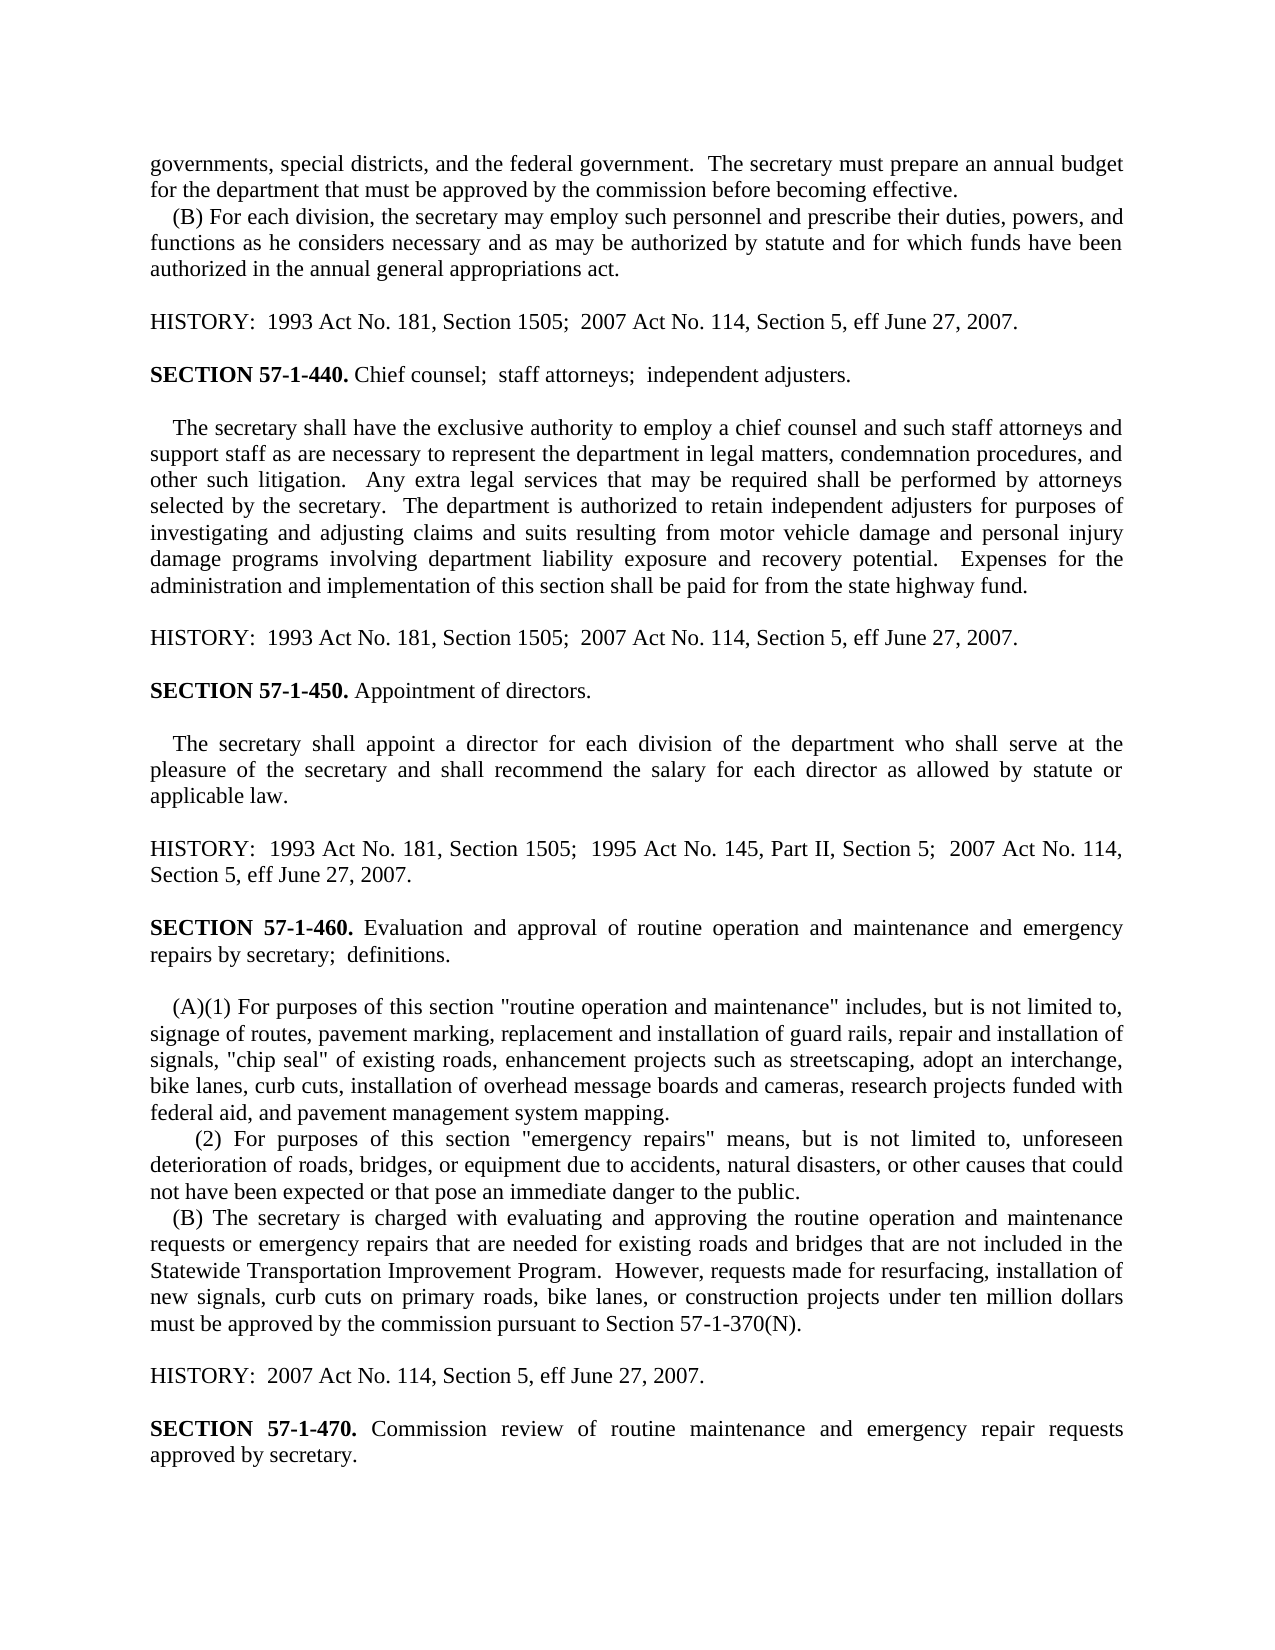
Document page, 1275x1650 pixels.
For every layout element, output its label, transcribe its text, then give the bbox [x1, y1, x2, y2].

text SECTION 57-1-460. Evaluation and approval of routine operation and maintenance and emergency repairs by secretary; definitions. [150, 914, 1125, 967]
text SECTION 57-1-450. Appointment of directors. [150, 677, 1125, 703]
text HISTORY: 1993 Act No. 181, Section 1505; 1995 Act No. 145, Part II, Section 5; 2007 Act No. 114, Section 5, eff June 27, 2007. [150, 835, 1125, 888]
text (A)(1) For purposes of this section "routine operation and maintenance" includes, but is not limited to, signage of routes, pavement marking, replacement and installation of guard rails, repair and installation of signals, "chip seal" of existing roads, enhancement projects such as streetscaping, adopt an interchange, bike lanes, curb cuts, installation of overhead message boards and cameras, research projects funded with federal aid, and pavement management system mapping. [150, 993, 1125, 1125]
text HISTORY: 1993 Act No. 181, Section 1505; 2007 Act No. 114, Section 5, eff June 27, 2007. [150, 624, 1125, 651]
text SECTION 57-1-470. Commission review of routine maintenance and emergency repair requests approved by secretary. [150, 1415, 1125, 1468]
text The secretary shall appoint a director for each division of the department who shall serve at the pleasure of the secretary and shall recommend the salary for each director as allowed by statute or applicable law. [150, 730, 1125, 809]
text The secretary shall have the exclusive authority to employ a chief counsel and such staff attorneys and support staff as are necessary to represent the department in legal matters, condemnation procedures, and other such litigation. Any extra legal services that may be required shall be performed by attorneys selected by the secretary. The department is authorized to retain independent adjusters for purposes of investigating and adjusting claims and suits resulting from motor vehicle damage and personal injury damage programs involving department liability exposure and recovery potential. Expenses for the administration and implementation of this section shall be paid for from the state highway fund. [150, 413, 1125, 598]
text HISTORY: 1993 Act No. 181, Section 1505; 2007 Act No. 114, Section 5, eff June 27, 2007. [150, 308, 1125, 334]
text (B) For each division, the secretary may employ such personnel and prescribe their duties, powers, and functions as he considers necessary and as may be authorized by statute and for which funds have been authorized in the annual general appropriations act. [150, 203, 1125, 282]
text HISTORY: 2007 Act No. 114, Section 5, eff June 27, 2007. [150, 1362, 1125, 1389]
text (2) For purposes of this section "emergency repairs" means, but is not limited to, unforeseen deterioration of roads, bridges, or equipment due to accidents, natural disasters, or other causes that could not have been expected or that pose an immediate danger to the public. [150, 1125, 1125, 1204]
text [150, 150, 1125, 203]
text (B) The secretary is charged with evaluating and approving the routine operation and maintenance requests or emergency repairs that are needed for existing roads and bridges that are not included in the Statewide Transportation Improvement Program. However, requests made for resurfacing, installation of new signals, curb cuts on primary roads, bike lanes, or construction projects under ten million dollars must be approved by the commission pursuant to Section 57-1-370(N). [150, 1204, 1125, 1336]
text SECTION 57-1-440. Chief counsel; staff attorneys; independent adjusters. [150, 361, 1125, 387]
